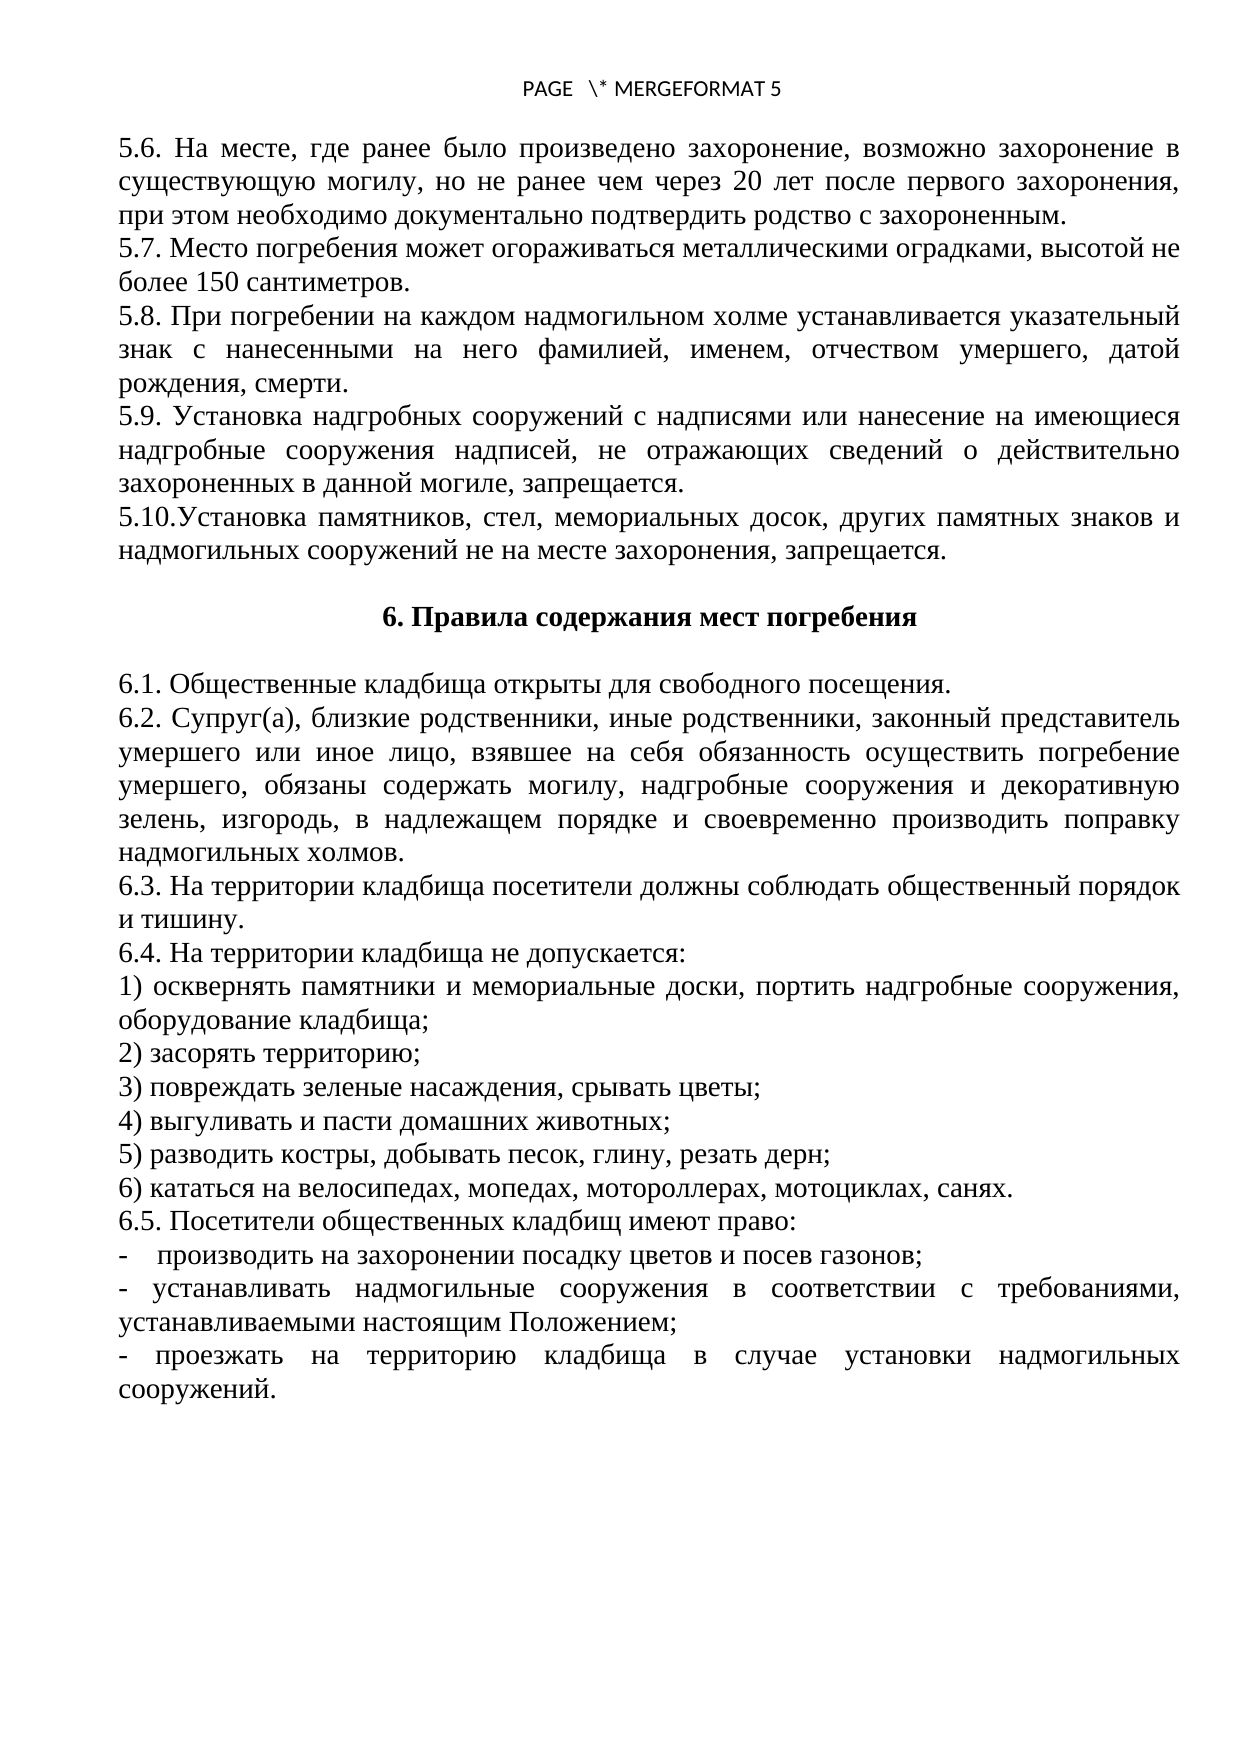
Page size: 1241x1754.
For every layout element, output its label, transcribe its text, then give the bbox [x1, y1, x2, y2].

text 1) осквернять памятники и мемориальные доски, портить надгробные сооружения, оборудование кладбища; [118, 968, 1181, 1036]
text 6.2. Супруг(а), близкие родственники, иные родственники, законный представитель умершего или иное лицо, взявшее на себя обязанность осуществить погребение умершего, обязаны содержать могилу, надгробные сооружения и декоративную зелень, изгородь, в надлежащем порядке и своевременно производить поправку надмогильных холмов. [118, 700, 1181, 868]
text - проезжать на территорию кладбища в случае установки надмогильных сооружений. [118, 1337, 1181, 1404]
text 6.5. Посетители общественных кладбищ имеют право: [118, 1203, 1181, 1237]
text 6.3. На территории кладбища посетители должны соблюдать общественный порядок и тишину. [118, 868, 1181, 935]
text 6.4. На территории кладбища не допускается: [118, 935, 1181, 968]
text 5.9. Установка надгробных сооружений с надписями или нанесение на имеющиеся надгробные сооружения надписей, не отражающих сведений о действительно захороненных в данной могиле, запрещается. [118, 398, 1181, 499]
text 5.10.Установка памятников, стел, мемориальных досок, других памятных знаков и надмогильных сооружений не на месте захоронения, запрещается. [118, 499, 1181, 566]
text 4) выгуливать и пасти домашних животных; [118, 1103, 1181, 1136]
text 5) разводить костры, добывать песок, глину, резать дерн; [118, 1136, 1181, 1170]
text 6.1. Общественные кладбища открыты для свободного посещения. [118, 667, 1181, 700]
text 5.7. Место погребения может огораживаться металлическими оградками, высотой не более 150 сантиметров. [118, 231, 1181, 298]
text - производить на захоронении посадку цветов и посев газонов; [118, 1237, 1181, 1270]
text 3) повреждать зеленые насаждения, срывать цветы; [118, 1069, 1181, 1103]
text 5.8. При погребении на каждом надмогильном холме устанавливается указательный знак с нанесенными на него фамилией, именем, отчеством умершего, датой рождения, смерти. [118, 298, 1181, 398]
text 6) кататься на велосипедах, мопедах, мотороллерах, мотоциклах, санях. [118, 1170, 1181, 1203]
text - устанавливать надмогильные сооружения в соответствии с требованиями, устанавливаемыми настоящим Положением; [118, 1270, 1181, 1337]
text 6. Правила содержания мест погребения [118, 599, 1181, 633]
text 2) засорять территорию; [118, 1036, 1181, 1069]
text 5.6. На месте, где ранее было произведено захоронение, возможно захоронение в существующую могилу, но не ранее чем через 20 лет после первого захоронения, при этом необходимо документально подтвердить родство с захороненным. [118, 130, 1181, 231]
